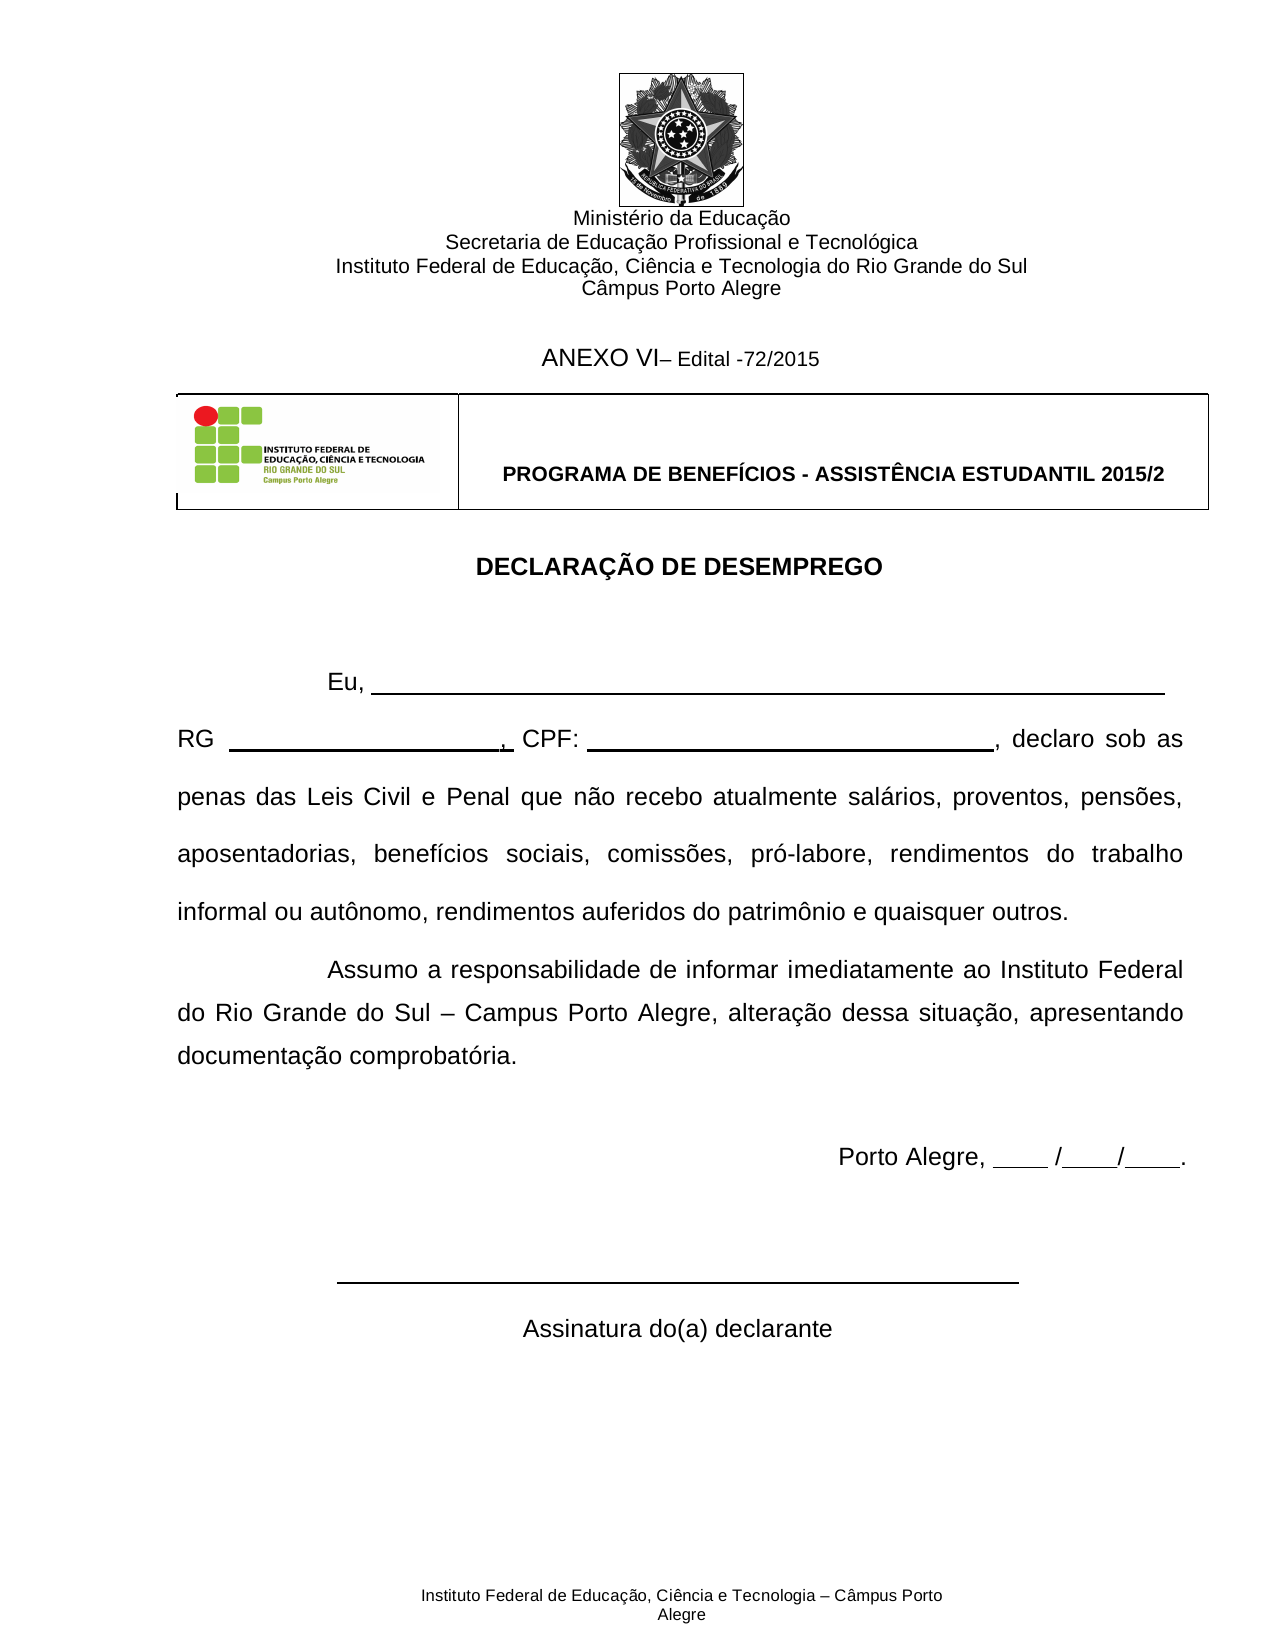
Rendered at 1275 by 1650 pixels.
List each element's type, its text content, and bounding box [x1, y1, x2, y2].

picture [176, 397, 440, 493]
text Ministério da Educação [569, 207, 794, 229]
text Assinatura do(a) declarante [520, 1314, 835, 1342]
text DECLARAÇÃO DE DESEMPREGO [476, 553, 1192, 580]
text Câmpus Porto Alegre [578, 277, 785, 300]
picture [620, 74, 743, 206]
text ANEXO VI– Edital -72/2015 [167, 348, 1195, 371]
text Instituto Federal de Educação, Ciência e Tecnologia do Rio Grande do Sul [333, 253, 1029, 277]
text Instituto Federal de Educação, Ciência e Tecnologia – Câmpus Porto Alegre [396, 1585, 967, 1624]
text RG , CPF: , declaro sob as penas das Leis Civil e Penal que não recebo atualmente salários, proventos, pensões, aposentadorias, benefícios sociais, comissões, pró-labore, rendimentos do trabalho informal ou autônomo, rendimentos auferidos do patrimônio e quaisquer outros. [177, 724, 1183, 926]
text Secretaria de Educação Profissional e Tecnológica [442, 229, 921, 253]
text PROGRAMA DE BENEFÍCIOS - ASSISTÊNCIA ESTUDANTIL 2015/2 [501, 462, 1166, 484]
text Eu, [327, 667, 1192, 696]
text Porto Alegre, / / . [838, 1142, 1192, 1171]
text Assumo a responsabilidade de informar imediatamente ao Instituto Federal do Rio Grande do Sul – Campus Porto Alegre, alteração dessa situação, apresentando documentação comprobatória. [177, 955, 1184, 1070]
